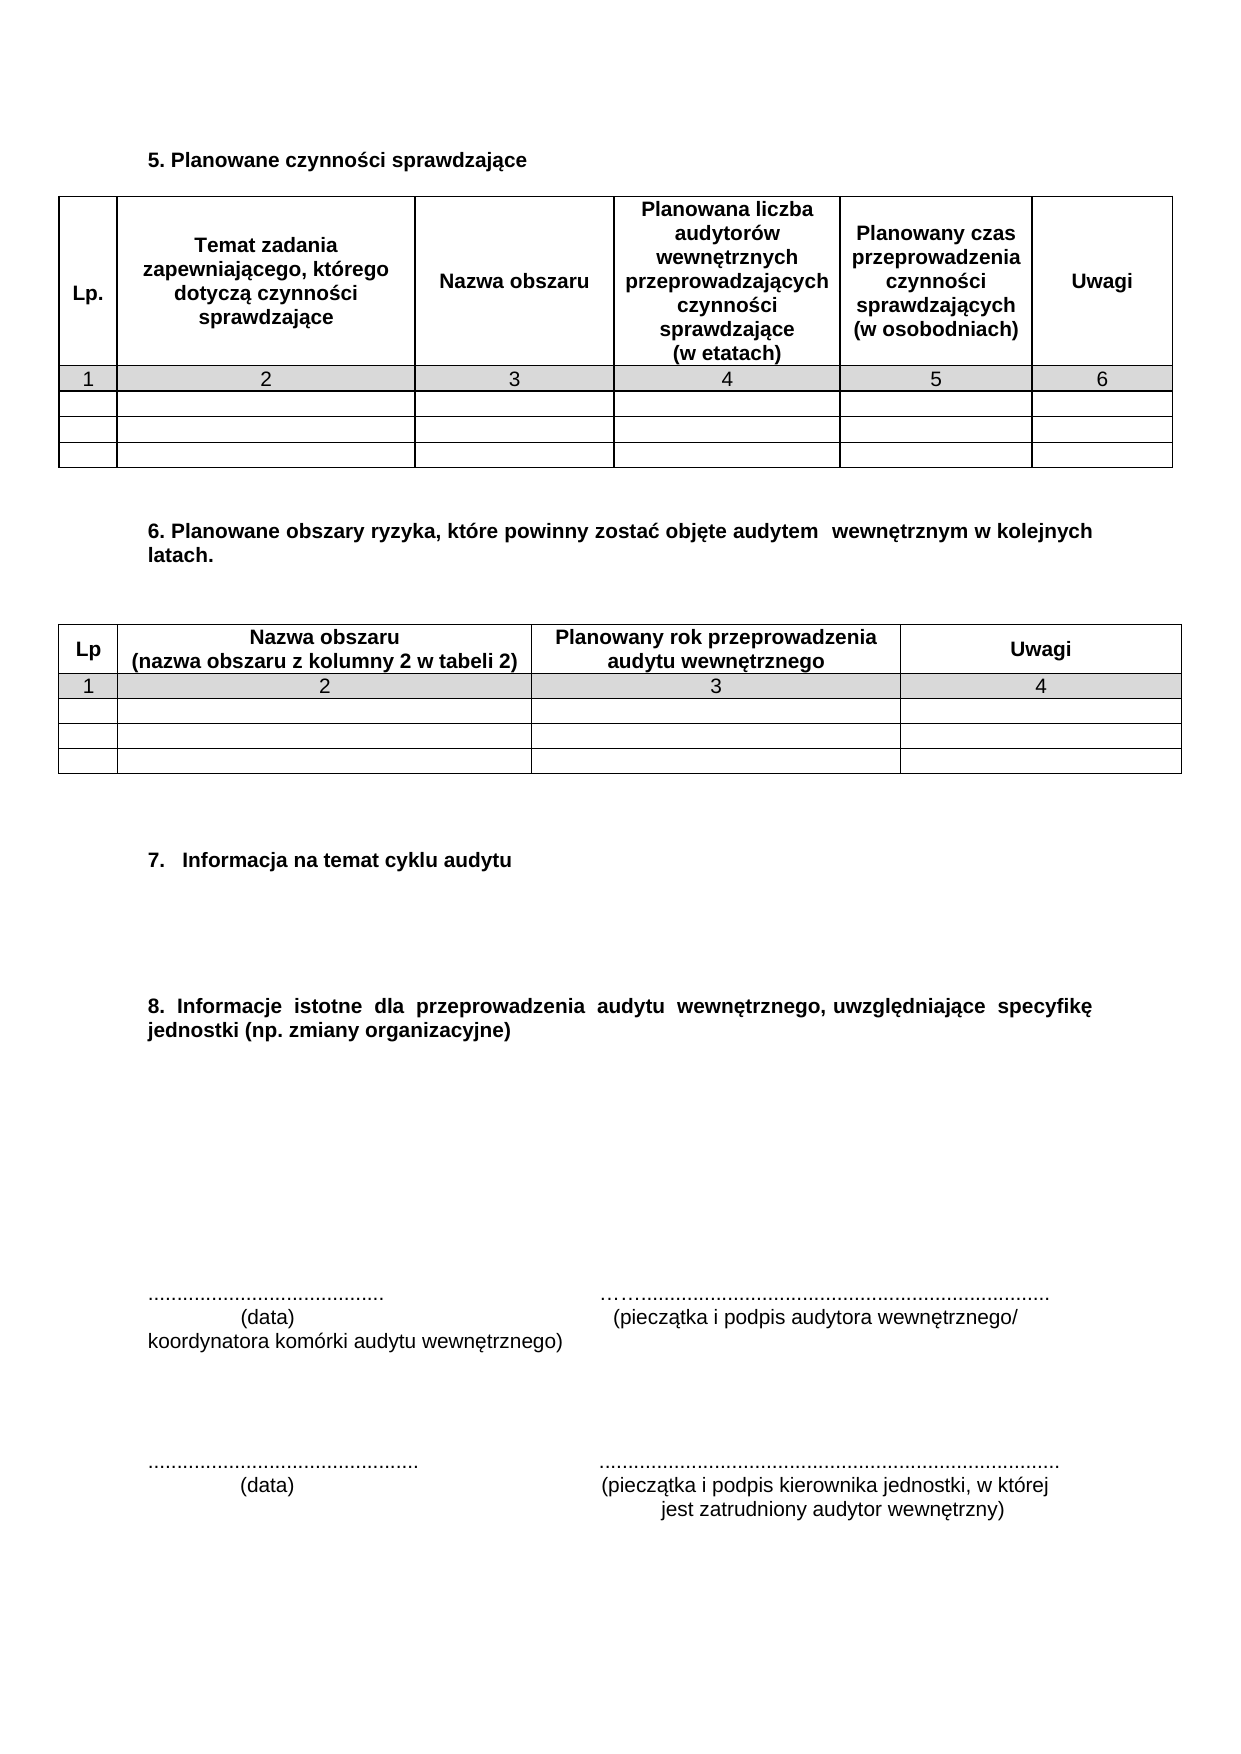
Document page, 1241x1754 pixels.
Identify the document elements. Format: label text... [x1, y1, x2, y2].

table_header Uwagi [1033, 197, 1172, 365]
table_cell [1033, 392, 1172, 416]
table_header Nazwa obszaru [416, 197, 613, 365]
table_header Nazwa obszaru (nazwa obszaru z kolumny 2 w tabeli 2) [118, 625, 531, 673]
table_header Planowana liczba audytorów wewnętrznych przeprowadzających czynności sprawdzające (w etatach) [615, 197, 839, 365]
table_cell [1033, 417, 1172, 441]
table_header Lp [59, 625, 117, 673]
text (data) (pieczątka i podpis kierownika jednostki, w której [148, 1473, 1093, 1497]
table_cell [59, 724, 117, 748]
table_cell [532, 699, 900, 723]
text ......................................... ……....................................................................... [148, 1281, 1093, 1305]
table_cell 1 [59, 674, 117, 698]
text (data) (pieczątka i podpis audytora wewnętrznego/ koordynatora komórki audytu wewnętrznego) [148, 1305, 1093, 1353]
table_cell [118, 724, 531, 748]
table_cell [60, 417, 116, 441]
text ............................................... ................................................................................ [148, 1449, 1093, 1473]
table_cell [841, 392, 1031, 416]
table_header Planowany rok przeprowadzenia audytu wewnętrznego [532, 625, 900, 673]
table_cell 6 [1033, 366, 1172, 390]
table_header Planowany czas przeprowadzenia czynności sprawdzających (w osobodniach) [841, 197, 1031, 365]
table_cell [615, 392, 839, 416]
table_cell [60, 443, 116, 467]
table_cell 4 [615, 366, 839, 390]
table_cell [615, 443, 839, 467]
table_cell [59, 699, 117, 723]
table_cell [118, 443, 414, 467]
table_cell [60, 392, 116, 416]
table_cell [416, 417, 613, 441]
table_cell [532, 724, 900, 748]
table_cell 3 [416, 366, 613, 390]
table_cell 2 [118, 366, 414, 390]
table_cell [841, 417, 1031, 441]
table_cell [901, 699, 1181, 723]
table_cell [901, 724, 1181, 748]
table_header Uwagi [901, 625, 1181, 673]
table_cell 4 [901, 674, 1181, 698]
table_cell [532, 749, 900, 773]
table_cell 5 [841, 366, 1031, 390]
table_cell [416, 443, 613, 467]
table_header Temat zadania zapewniającego, którego dotyczą czynności sprawdzające [118, 197, 414, 365]
table_cell [118, 749, 531, 773]
table_cell [118, 417, 414, 441]
table_cell 2 [118, 674, 531, 698]
table_cell [118, 699, 531, 723]
text jest zatrudniony audytor wewnętrzny) [148, 1497, 1093, 1521]
subtitle 7. Informacja na temat cyklu audytu [148, 848, 1093, 872]
table_cell [416, 392, 613, 416]
table_cell [615, 417, 839, 441]
table_cell [901, 749, 1181, 773]
table_cell [841, 443, 1031, 467]
table_cell [59, 749, 117, 773]
table_header Lp. [60, 197, 116, 365]
table_cell 3 [532, 674, 900, 698]
table_cell [118, 392, 414, 416]
subtitle 8. Informacje istotne dla przeprowadzenia audytu wewnętrznego, uwzględniające specyfikę jednostki (np. zmiany organizacyjne) [148, 994, 1093, 1042]
table_cell 1 [60, 366, 116, 390]
subtitle 6. Planowane obszary ryzyka, które powinny zostać objęte audytem wewnętrznym w kolejnych latach. [148, 518, 1093, 566]
table_cell [1033, 443, 1172, 467]
subtitle 5. Planowane czynności sprawdzające [148, 148, 1093, 172]
